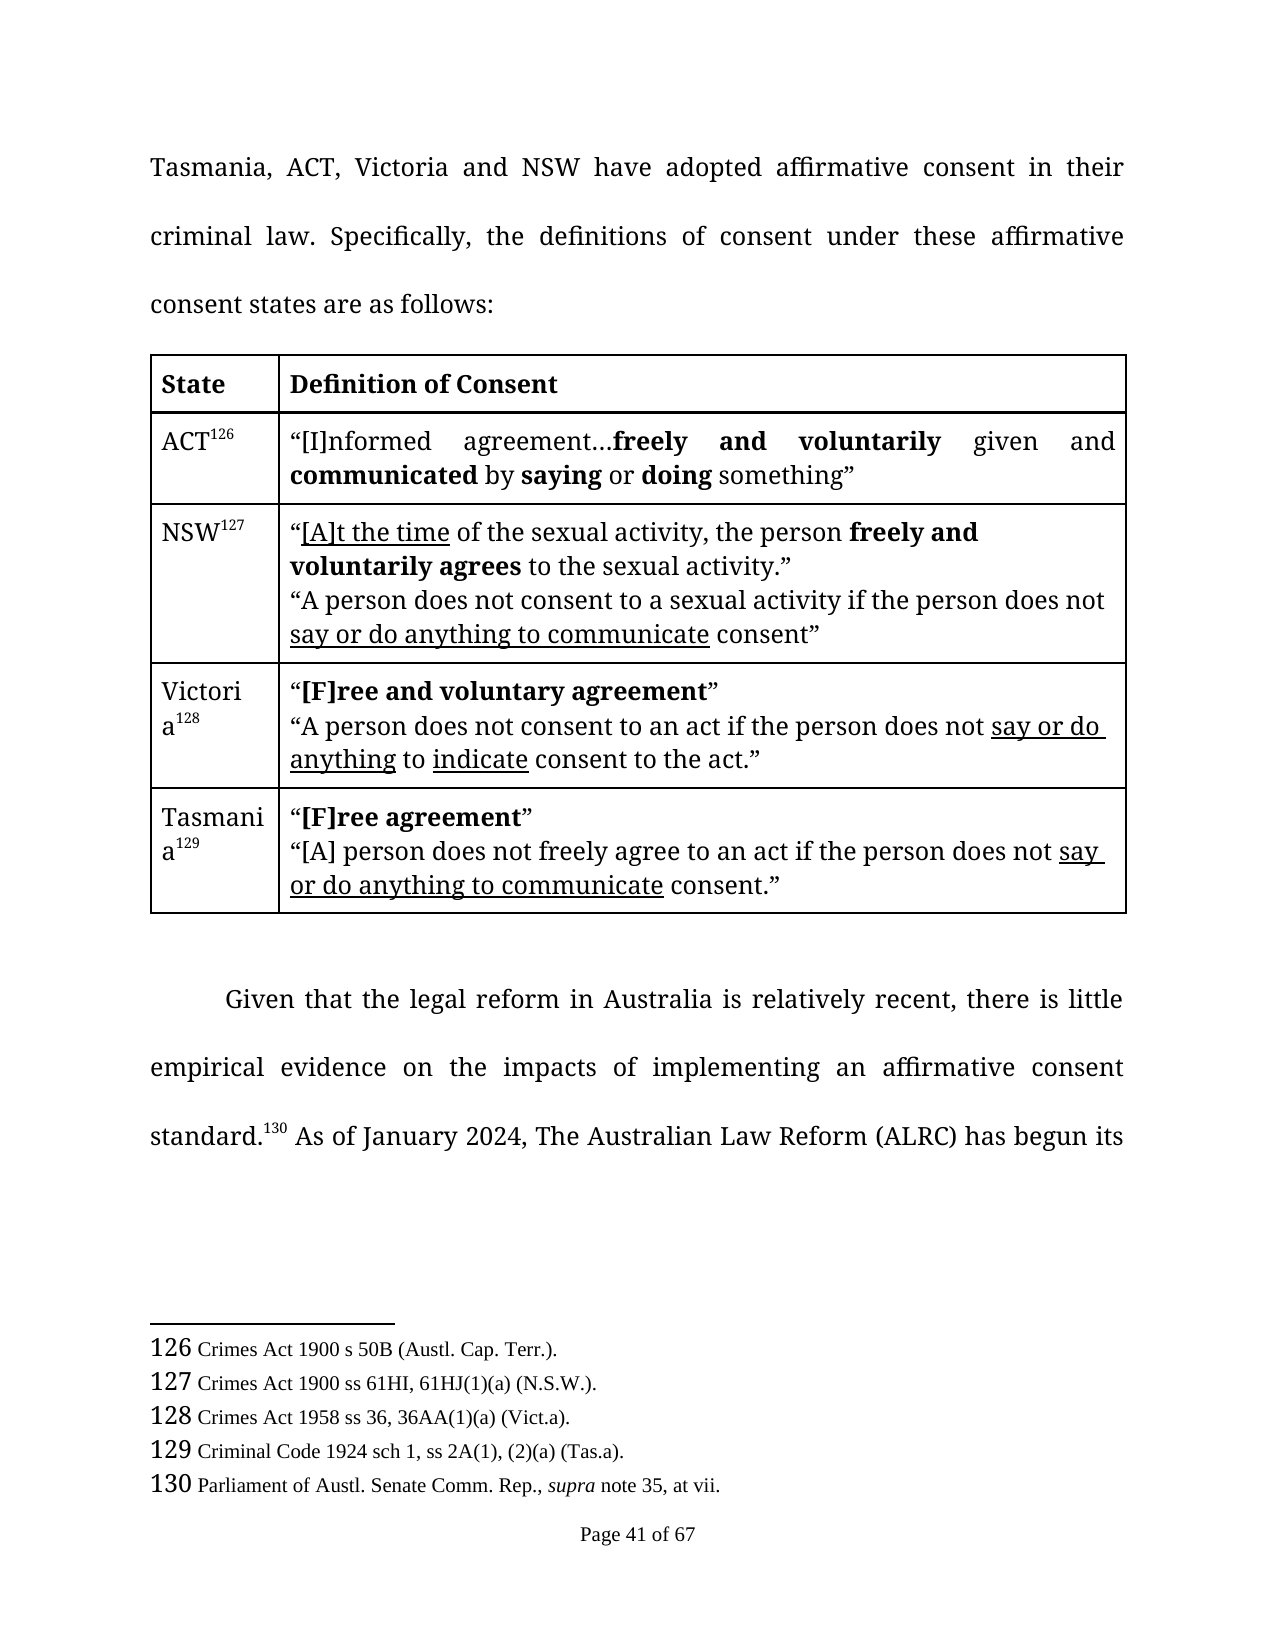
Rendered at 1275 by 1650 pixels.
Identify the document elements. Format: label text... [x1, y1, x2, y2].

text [150, 150, 1125, 320]
table_cell “[A]t the time of the sexual activity, the person freely and voluntarily agrees to the sexual activity.” “A person does not consent to a sexual activity if the person does not say or do anything to communicate consent” [280, 505, 1125, 662]
table_cell “[I]nformed agreement…freely and voluntarily given and communicated by saying or doing something” [280, 414, 1125, 502]
table_cell NSW [152, 505, 278, 662]
table_header State [152, 356, 278, 411]
table_cell Tasmania [152, 789, 278, 912]
table_cell “[F]ree agreement” “[A] person does not freely agree to an act if the person does not say or do anything to communicate consent.” [280, 789, 1125, 912]
table_cell Victoria [152, 664, 278, 787]
table_cell ACT [152, 414, 278, 502]
table_cell “[F]ree and voluntary agreement” “A person does not consent to an act if the person does not say or do anything to indicate consent to the act.” [280, 664, 1125, 787]
table_header Definition of Consent [280, 356, 1125, 411]
text Given that the legal reform in Australia is relatively recent, there is little empirical evidence on the impacts of implementing an affirmative consent standard. As of January 2024, The Australian Law Reform (ALRC) has begun its inquiry into the justice system’s response to sexual violence including the law of consent. [150, 982, 1125, 1152]
